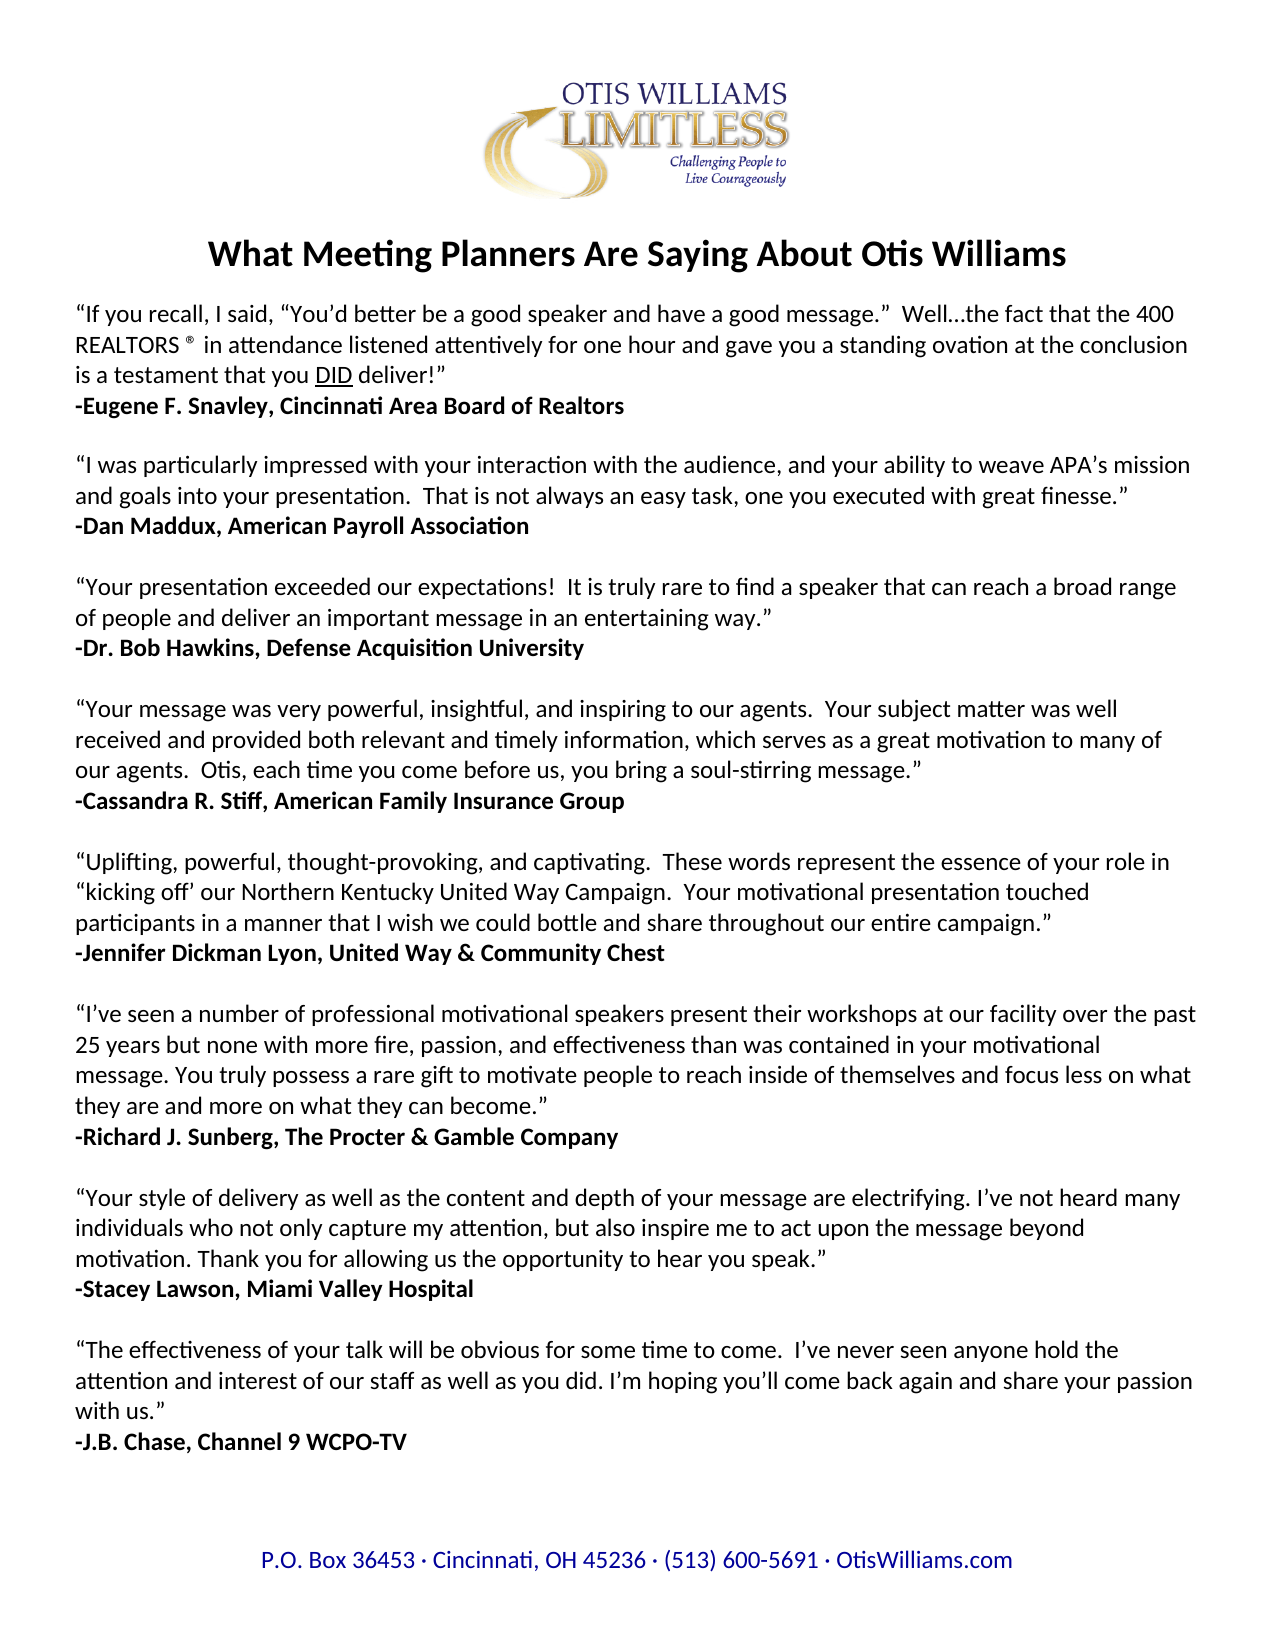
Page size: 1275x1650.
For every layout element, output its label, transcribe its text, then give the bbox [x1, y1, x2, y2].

text -Dr. Bob Hawkins, Defense Acquisition University [75, 632, 1200, 663]
text “I’ve seen a number of professional motivational speakers present their workshops at our facility over the past 25 years but none with more fire, passion, and effectiveness than was contained in your motivational message. You truly possess a rare gift to motivate people to reach inside of themselves and focus less on what they are and more on what they can become.” [75, 999, 1200, 1121]
text “Your style of delivery as well as the content and depth of your message are electrifying. I’ve not heard many individuals who not only capture my attention, but also inspire me to act upon the message beyond motivation. Thank you for allowing us the opportunity to hear you speak.” [75, 1182, 1200, 1273]
text “If you recall, I said, “You’d better be a good speaker and have a good message.” Well…the fact that the 400 REALTORS ® in attendance listened attentively for one hour and gave you a standing ovation at the conclusion is a testament that you DID deliver!” [75, 298, 1200, 390]
text “Your message was very powerful, insightful, and inspiring to our agents. Your subject matter was well received and provided both relevant and timely information, which serves as a great motivation to many of our agents. Otis, each time you come before us, you bring a soul-stirring message.” [75, 693, 1200, 785]
text “Uplifting, powerful, thought-provoking, and captivating. These words represent the essence of your role in “kicking off’ our Northern Kentucky United Way Campaign. Your motivational presentation touched participants in a manner that I wish we could bottle and share throughout our entire campaign.” [75, 846, 1200, 938]
text What Meeting Planners Are Saying About Otis Williams [75, 230, 1200, 276]
text -Cassandra R. Stiff, American Family Insurance Group [75, 785, 1200, 816]
text -J.B. Chase, Channel 9 WCPO-TV [75, 1426, 1200, 1456]
text “I was particularly impressed with your interaction with the audience, and your ability to weave APA’s mission and goals into your presentation. That is not always an easy task, one you executed with great finesse.” [75, 449, 1200, 510]
text -Dan Maddux, American Payroll Association [75, 510, 1200, 541]
text “The effectiveness of your talk will be obvious for some time to come. I’ve never seen anyone hold the attention and interest of our staff as well as you did. I’m hoping you’ll come back again and share your passion with us.” [75, 1334, 1200, 1426]
text “Your presentation exceeded our expectations! It is truly rare to find a speaker that can reach a broad range of people and deliver an important message in an entertaining way.” [75, 571, 1200, 632]
text -Stacey Lawson, Miami Valley Hospital [75, 1273, 1200, 1304]
picture [466, 75, 809, 216]
text -Jennifer Dickman Lyon, United Way & Community Chest [75, 938, 1200, 968]
text -Eugene F. Snavley, Cincinnati Area Board of Realtors [75, 390, 1200, 421]
text -Richard J. Sunberg, The Procter & Gamble Company [75, 1121, 1200, 1151]
